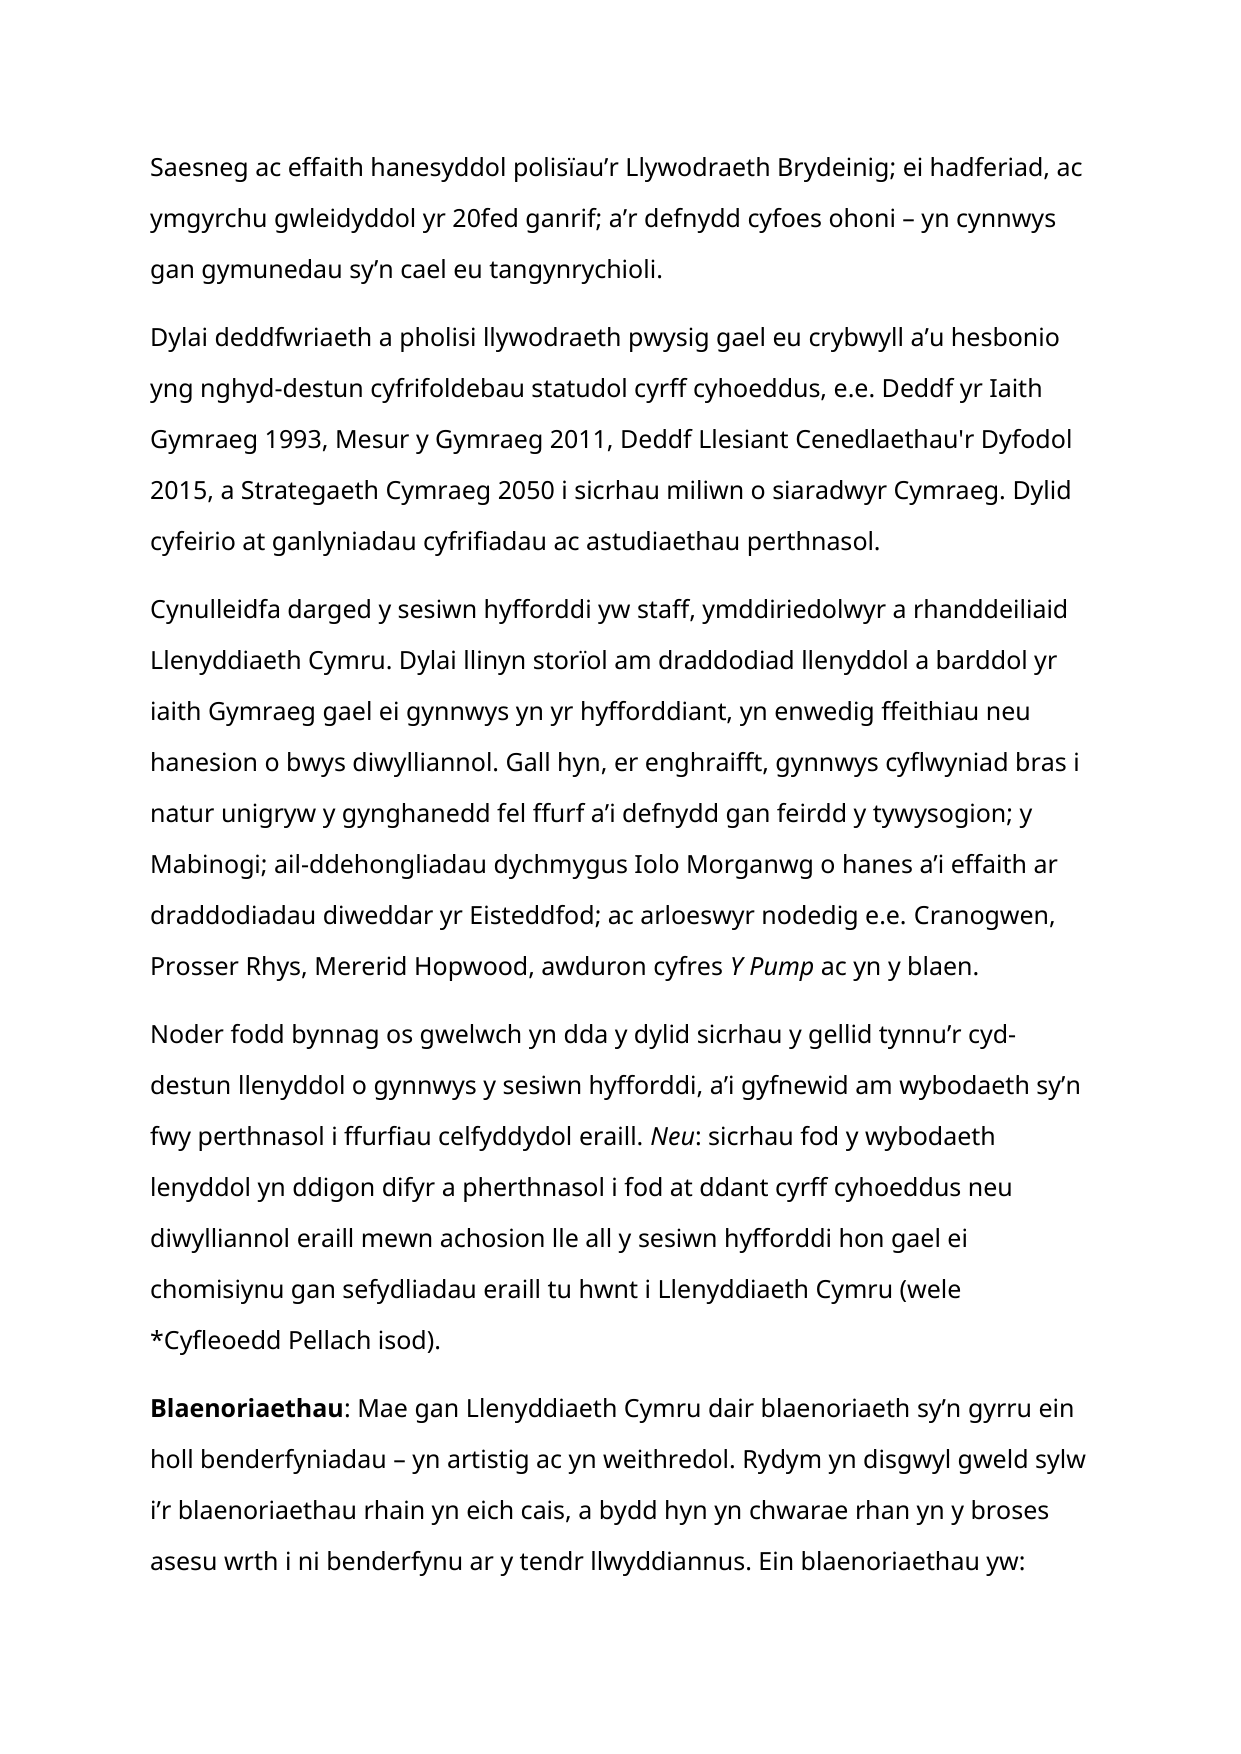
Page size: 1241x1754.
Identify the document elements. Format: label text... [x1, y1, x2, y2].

text Dylai deddfwriaeth a pholisi llywodraeth pwysig gael eu crybwyll a’u hesbonio yng nghyd-destun cyfrifoldebau statudol cyrff cyhoeddus, e.e. Deddf yr Iaith Gymraeg 1993, Mesur y Gymraeg 2011, Deddf Llesiant Cenedlaethau'r Dyfodol 2015, a Strategaeth Cymraeg 2050 i sicrhau miliwn o siaradwyr Cymraeg. Dylid cyfeirio at ganlyniadau cyfrifiadau ac astudiaethau perthnasol. [150, 320, 1090, 558]
text Blaenoriaethau: Mae gan Llenyddiaeth Cymru dair blaenoriaeth sy’n gyrru ein holl benderfyniadau – yn artistig ac yn weithredol. Rydym yn disgwyl gweld sylw i’r blaenoriaethau rhain yn eich cais, a bydd hyn yn chwarae rhan yn y broses asesu wrth i ni benderfynu ar y tendr llwyddiannus. Ein blaenoriaethau yw: [150, 1391, 1090, 1578]
text Noder fodd bynnag os gwelwch yn dda y dylid sicrhau y gellid tynnu’r cyd-destun llenyddol o gynnwys y sesiwn hyfforddi, a’i gyfnewid am wybodaeth sy’n fwy perthnasol i ffurfiau celfyddydol eraill. Neu: sicrhau fod y wybodaeth lenyddol yn ddigon difyr a pherthnasol i fod at ddant cyrff cyhoeddus neu diwylliannol eraill mewn achosion lle all y sesiwn hyfforddi hon gael ei chomisiynu gan sefydliadau eraill tu hwnt i Llenyddiaeth Cymru (wele *Cyfleoedd Pellach isod). [150, 1017, 1090, 1357]
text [150, 150, 1090, 286]
text Cynulleidfa darged y sesiwn hyfforddi yw staff, ymddiriedolwyr a rhanddeiliaid Llenyddiaeth Cymru. Dylai llinyn storïol am draddodiad llenyddol a barddol yr iaith Gymraeg gael ei gynnwys yn yr hyfforddiant, yn enwedig ffeithiau neu hanesion o bwys diwylliannol. Gall hyn, er enghraifft, gynnwys cyflwyniad bras i natur unigryw y gynghanedd fel ffurf a’i defnydd gan feirdd y tywysogion; y Mabinogi; ail-ddehongliadau dychmygus Iolo Morganwg o hanes a’i effaith ar draddodiadau diweddar yr Eisteddfod; ac arloeswyr nodedig e.e. Cranogwen, Prosser Rhys, Mererid Hopwood, awduron cyfres Y Pump ac yn y blaen. [150, 592, 1090, 983]
